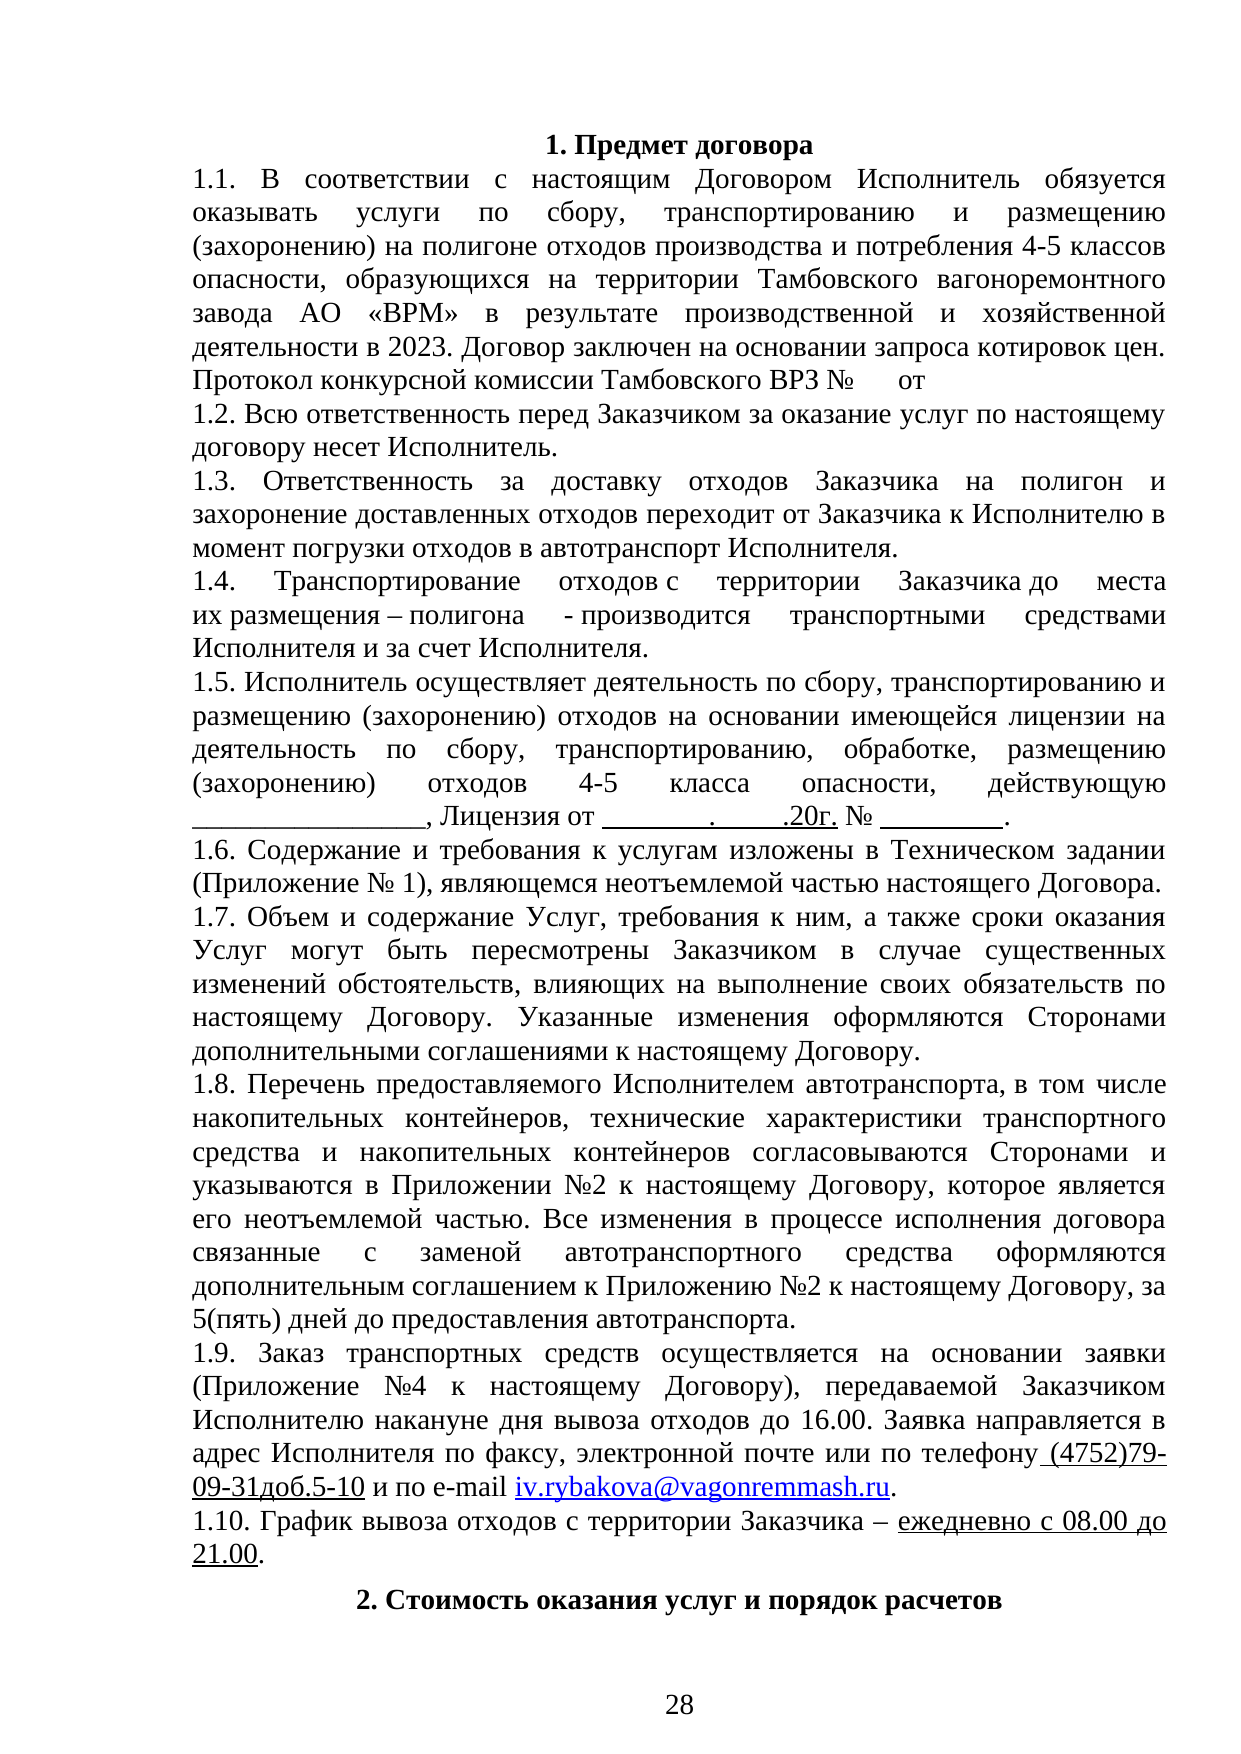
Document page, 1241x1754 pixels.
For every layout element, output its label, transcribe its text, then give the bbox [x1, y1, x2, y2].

text 1.7. Объем и содержание Услуг, требования к ним, а также сроки оказания Услуг могут быть пересмотрены Заказчиком в случае существенных изменений обстоятельств, влияющих на выполнение своих обязательств по настоящему Договору. Указанные изменения оформляются Сторонами дополнительными соглашениями к настоящему Договору. [192, 899, 1167, 1067]
text 1.6. Содержание и требования к услугам изложены в Техническом задании (Приложение № 1), являющемся неотъемлемой частью настоящего Договора. [192, 832, 1167, 899]
text 1.8. Перечень предоставляемого Исполнителем автотранспорта, в том числе накопительных контейнеров, технические характеристики транспортного средства и накопительных контейнеров согласовываются Сторонами и указываются в Приложении №2 к настоящему Договору, которое является его неотъемлемой частью. Все изменения в процессе исполнения договора связанные с заменой автотранспортного средства оформляются дополнительным соглашением к Приложению №2 к настоящему Договору, за 5(пять) дней до предоставления автотранспорта. [192, 1067, 1167, 1335]
text 1.3. Ответственность за доставку отходов Заказчика на полигон и захоронение доставленных отходов переходит от Заказчика к Исполнителю в момент погрузки отходов в автотранспорт Исполнителя. [192, 463, 1167, 563]
text 2. Стоимость оказания услуг и порядок расчетов [192, 1582, 1167, 1616]
text 1.4. Транспортирование отходов с территории Заказчика до места их размещения – полигона - производится транспортными средствами Исполнителя и за счет Исполнителя. [192, 563, 1167, 664]
text 1.9. Заказ транспортных средств осуществляется на основании заявки (Приложение №4 к настоящему Договору), передаваемой Заказчиком Исполнителю накануне дня вывоза отходов до 16.00. Заявка направляется в адрес Исполнителя по факсу, электронной почте или по телефону (4752)79-09-31доб.5-10 и по e-mail iv.rybakova@vagonremmash.ru. [192, 1335, 1167, 1503]
text 1.2. Всю ответственность перед Заказчиком за оказание услуг по настоящему договору несет Исполнитель. [192, 396, 1167, 463]
text 1. Предмет договора [192, 127, 1167, 161]
text 1.10. График вывоза отходов с территории Заказчика – ежедневно с 08.00 до 21.00. [192, 1503, 1167, 1570]
text 1.1. В соответствии с настоящим Договором Исполнитель обязуется оказывать услуги по сбору, транспортированию и размещению (захоронению) на полигоне отходов производства и потребления 4-5 классов опасности, образующихся на территории Тамбовского вагоноремонтного завода АО «ВРМ» в результате производственной и хозяйственной деятельности в 2023. Договор заключен на основании запроса котировок цен. Протокол конкурсной комиссии Тамбовского ВРЗ № от [192, 161, 1167, 396]
text 1.5. Исполнитель осуществляет деятельность по сбору, транспортированию и размещению (захоронению) отходов на основании имеющейся лицензии на деятельность по сбору, транспортированию, обработке, размещению (захоронению) отходов 4-5 класса опасности, действующую ________________, Лицензия от . .20г. № . [192, 664, 1167, 832]
